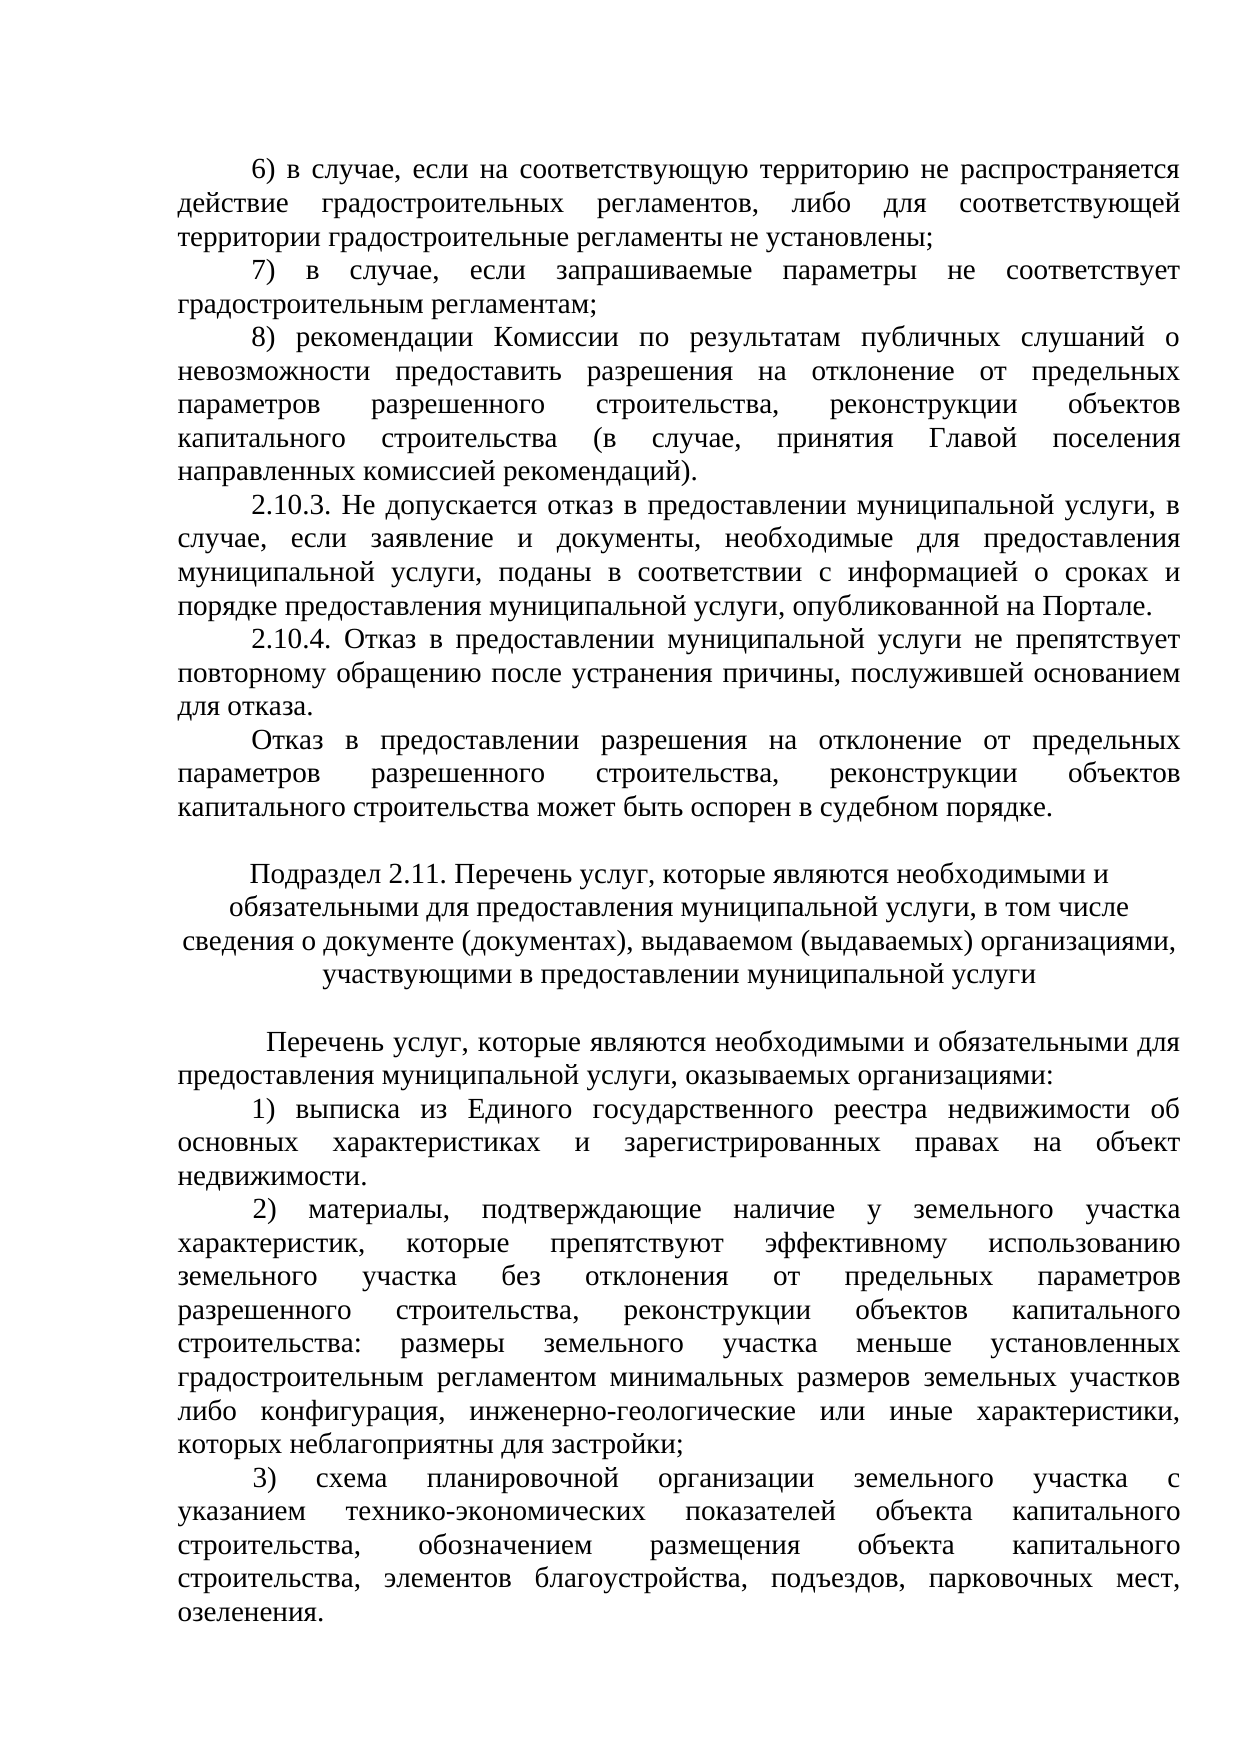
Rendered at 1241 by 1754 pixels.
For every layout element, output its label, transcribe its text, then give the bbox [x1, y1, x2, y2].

text 2.10.3. Не допускается отказ в предоставлении муниципальной услуги, в случае, если заявление и документы, необходимые для предоставления муниципальной услуги, поданы в соответствии с информацией о сроках и порядке предоставления муниципальной услуги, опубликованной на Портале. [177, 487, 1181, 621]
text 7) в случае, если запрашиваемые параметры не соответствует градостроительным регламентам; [177, 252, 1181, 319]
text 8) рекомендации Комиссии по результатам публичных слушаний о невозможности предоставить разрешения на отклонение от предельных параметров разрешенного строительства, реконструкции объектов капитального строительства (в случае, принятия Главой поселения направленных комиссией рекомендаций). [177, 319, 1181, 487]
text Отказ в предоставлении разрешения на отклонение от предельных параметров разрешенного строительства, реконструкции объектов капитального строительства может быть оспорен в судебном порядке. [177, 722, 1181, 822]
text 2.10.4. Отказ в предоставлении муниципальной услуги не препятствует повторному обращению после устранения причины, послужившей основанием для отказа. [177, 621, 1181, 722]
text Подраздел 2.11. Перечень услуг, которые являются необходимыми и обязательными для предоставления муниципальной услуги, в том числе сведения о документе (документах), выдаваемом (выдаваемых) организациями, участвующими в предоставлении муниципальной услуги [177, 856, 1181, 990]
text 6) в случае, если на соответствующую территорию не распространяется действие градостроительных регламентов, либо для соответствующей территории градостроительные регламенты не установлены; [177, 152, 1181, 252]
text Перечень услуг, которые являются необходимыми и обязательными для предоставления муниципальной услуги, оказываемых организациями: [177, 1024, 1181, 1091]
text 2) материалы, подтверждающие наличие у земельного участка характеристик, которые препятствуют эффективному использованию земельного участка без отклонения от предельных параметров разрешенного строительства, реконструкции объектов капитального строительства: размеры земельного участка меньше установленных градостроительным регламентом минимальных размеров земельных участков либо конфигурация, инженерно-геологические или иные характеристики, которых неблагоприятны для застройки; [177, 1191, 1181, 1460]
text 1) выписка из Единого государственного реестра недвижимости об основных характеристиках и зарегистрированных правах на объект недвижимости. [177, 1091, 1181, 1191]
text 3) схема планировочной организации земельного участка с указанием технико-экономических показателей объекта капитального строительства, обозначением размещения объекта капитального строительства, элементов благоустройства, подъездов, парковочных мест, озеленения. [177, 1460, 1181, 1627]
